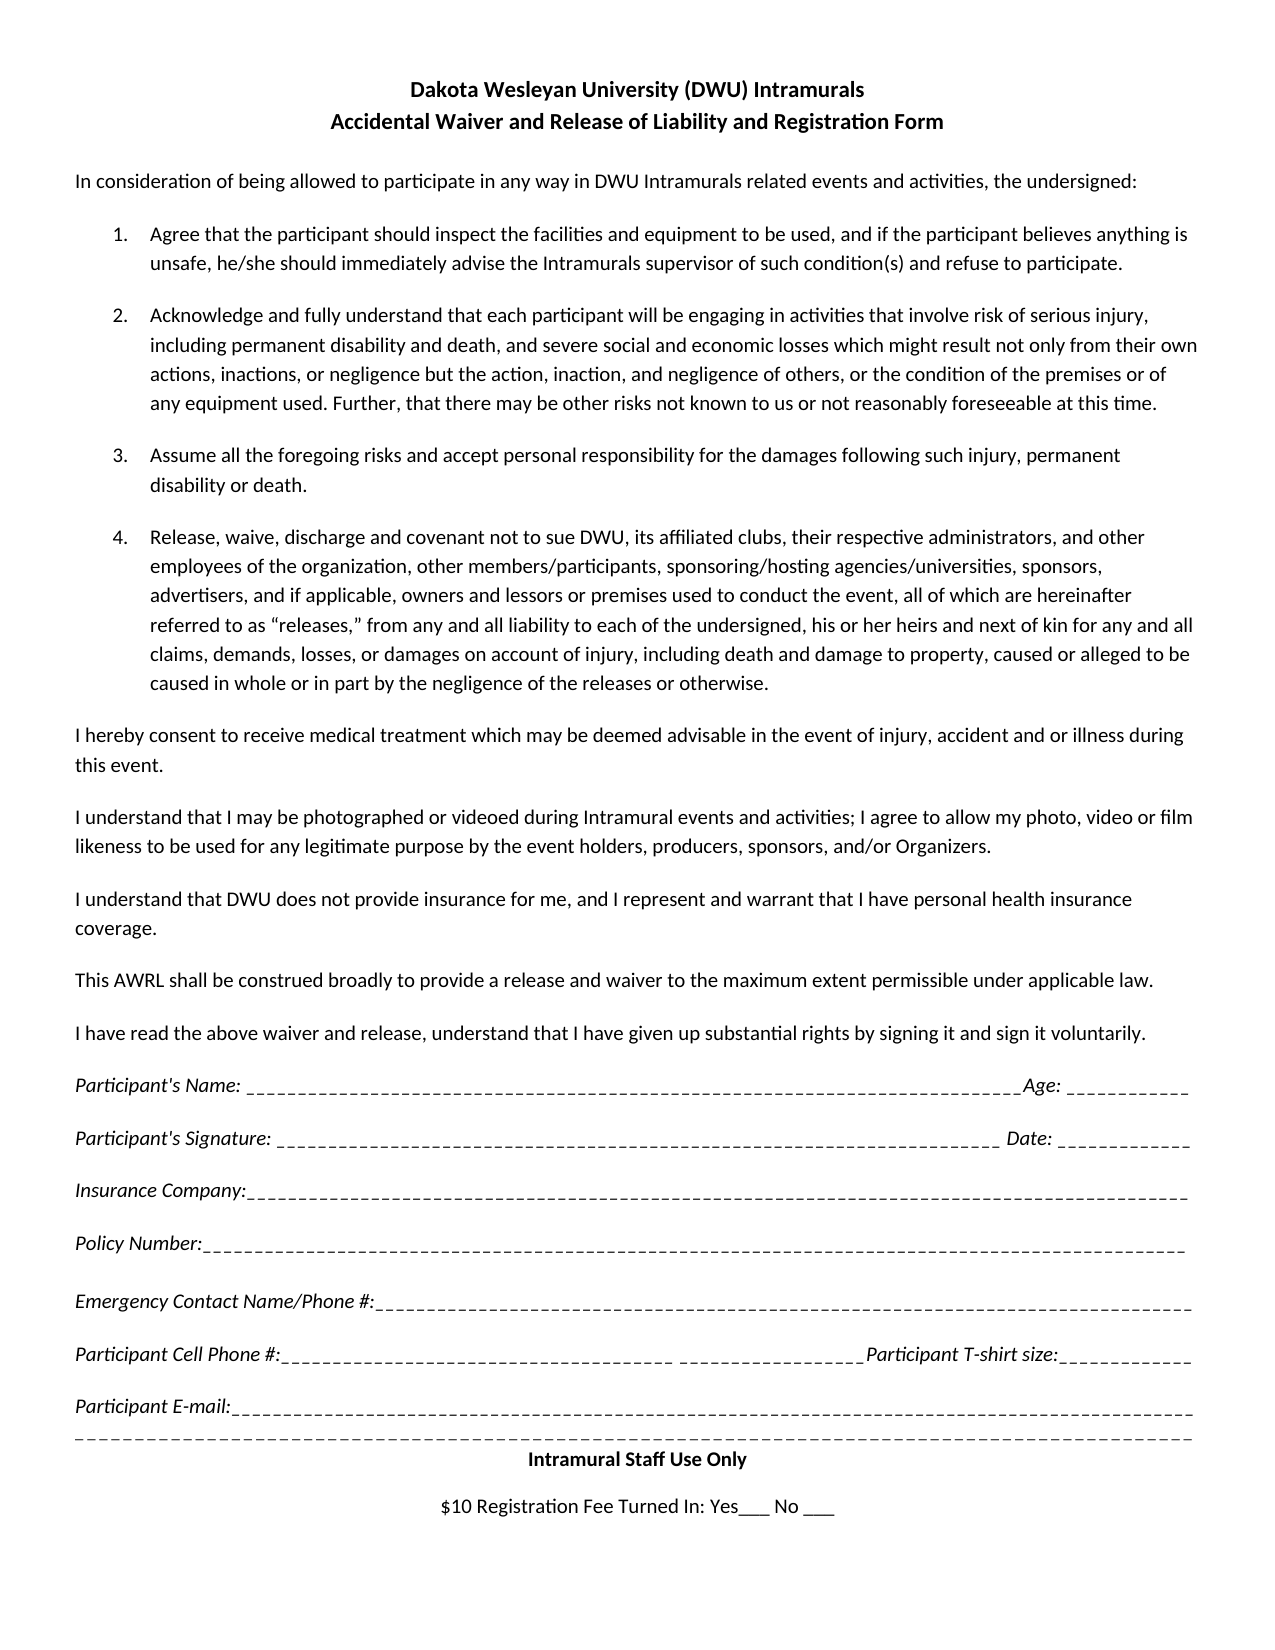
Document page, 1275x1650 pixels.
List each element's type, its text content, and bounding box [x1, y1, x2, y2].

text In consideration of being allowed to participate in any way in DWU Intramurals related events and activities, the undersigned: [75, 168, 1200, 194]
list Agree that the participant should inspect the facilities and equipment to be used, and if the participant believes anything is unsafe, he/she should immediately advise the Intramurals supervisor of such condition(s) and refuse to participate. [112, 221, 1200, 276]
text $10 Registration Fee Turned In: Yes___ No ___ [75, 1493, 1200, 1518]
text I hereby consent to receive medical treatment which may be deemed advisable in the event of injury, accident and or illness during this event. [75, 723, 1200, 777]
text _ _ _ _ _ _ _ _ _ _ _ _ _ _ _ _ _ _ _ _ _ _ _ _ _ _ _ _ _ _ _ _ _ _ _ _ _ _ _ _ _ _ _ _ _ _ _ _ _ _ _ _ _ _ _ _ _ _ _ _ _ _ _ _ _ _ _ _ _ _ _ _ _ _ _ _ _ _ _ _ _ _ _ _ _ _ _ _ _ _ _ _ _ [75, 1423, 1200, 1443]
text This AWRL shall be construed broadly to provide a release and waiver to the maximum extent permissible under applicable law. [75, 968, 1200, 993]
list Acknowledge and fully understand that each participant will be engaging in activities that involve risk of serious injury, including permanent disability and death, and severe social and economic losses which might result not only from their own actions, inactions, or negligence but the action, inaction, and negligence of others, or the condition of the premises or of any equipment used. Further, that there may be other risks not known to us or not reasonably foreseeable at this time. [112, 303, 1200, 416]
text Intramural Staff Use Only [75, 1446, 1200, 1471]
text Emergency Contact Name/Phone #:_______________________________________________________________________________ [75, 1288, 1200, 1314]
list Assume all the foregoing risks and accept personal responsibility for the damages following such injury, permanent disability or death. [112, 443, 1200, 497]
text Participant's Name: ___________________________________________________________________________Age: ____________ [75, 1073, 1200, 1098]
text I understand that I may be photographed or videoed during Intramural events and activities; I agree to allow my photo, video or film likeness to be used for any legitimate purpose by the event holders, producers, sponsors, and/or Organizers. [75, 804, 1200, 859]
text Dakota Wesleyan University (DWU) Intramurals [75, 75, 1200, 103]
text Insurance Company:___________________________________________________________________________________________ [75, 1178, 1200, 1203]
text Participant's Signature: ______________________________________________________________________ Date: _____________ [75, 1125, 1200, 1151]
text I understand that DWU does not provide insurance for me, and I represent and warrant that I have personal health insurance coverage. [75, 886, 1200, 941]
text Accidental Waiver and Release of Liability and Registration Form [75, 107, 1200, 135]
text Policy Number:_______________________________________________________________________________________________ [75, 1230, 1200, 1256]
text Participant Cell Phone #:______________________________________ __________________Participant T-shirt size:_____________ [75, 1341, 1200, 1366]
text Participant E-mail:_____________________________________________________________________________________________ [75, 1393, 1200, 1419]
list Release, waive, discharge and covenant not to sue DWU, its affiliated clubs, their respective administrators, and other employees of the organization, other members/participants, sponsoring/hosting agencies/universities, sponsors, advertisers, and if applicable, owners and lessors or premises used to conduct the event, all of which are hereinafter referred to as “releases,” from any and all liability to each of the undersigned, his or her heirs and next of kin for any and all claims, demands, losses, or damages on account of injury, including death and damage to property, caused or alleged to be caused in whole or in part by the negligence of the releases or otherwise. [112, 524, 1200, 696]
text I have read the above waiver and release, understand that I have given up substantial rights by signing it and sign it voluntarily. [75, 1020, 1200, 1046]
